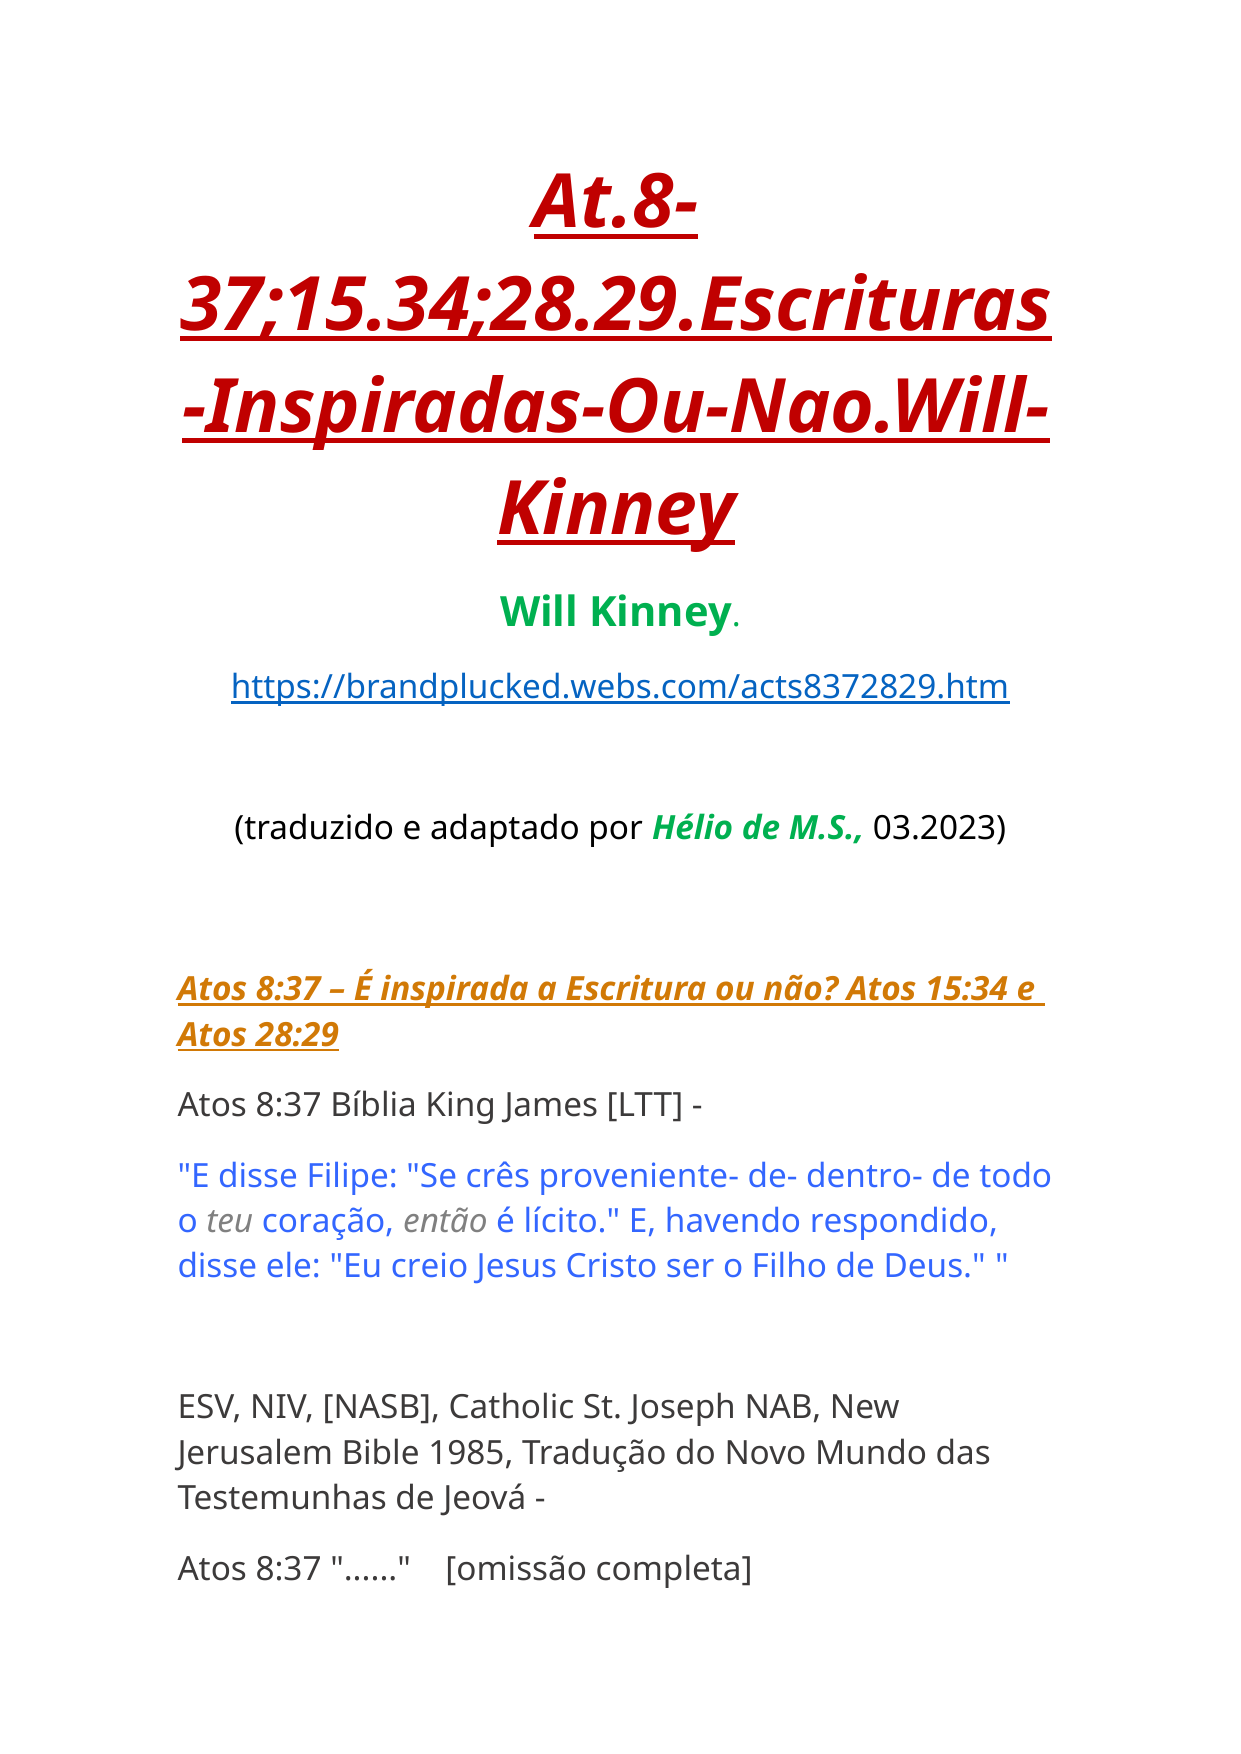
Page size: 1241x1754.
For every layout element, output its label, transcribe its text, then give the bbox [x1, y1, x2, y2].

text ESV, NIV, [NASB], Catholic St. Joseph NAB, New Jerusalem Bible 1985, Tradução do Novo Mundo das Testemunhas de Jeová - [177, 1383, 1063, 1519]
text Atos 8:37 "......" [omissão completa] [177, 1544, 1063, 1590]
text https://brandplucked.webs.com/acts8372829.htm [177, 663, 1063, 708]
subtitle At.8-37;15.34;28.29.Escrituras-Inspiradas-Ou-Nao.Will-Kinney [177, 148, 1063, 556]
subtitle Atos 8:37 – É inspirada a Escritura ou não? Atos 15:34 e Atos 28:29 [177, 874, 1063, 1056]
text (traduzido e adaptado por Hélio de M.S., 03.2023) [177, 804, 1063, 849]
text Will Kinney. [177, 581, 1063, 638]
text Atos 8:37 Bíblia King James [LTT] - [177, 1081, 1063, 1126]
text "E disse Filipe: "Se crês proveniente- de- dentro- de todo o teu coração, então é lícito." E, havendo respondido, disse ele: "Eu creio Jesus Cristo ser o Filho de Deus." " [177, 1151, 1063, 1288]
